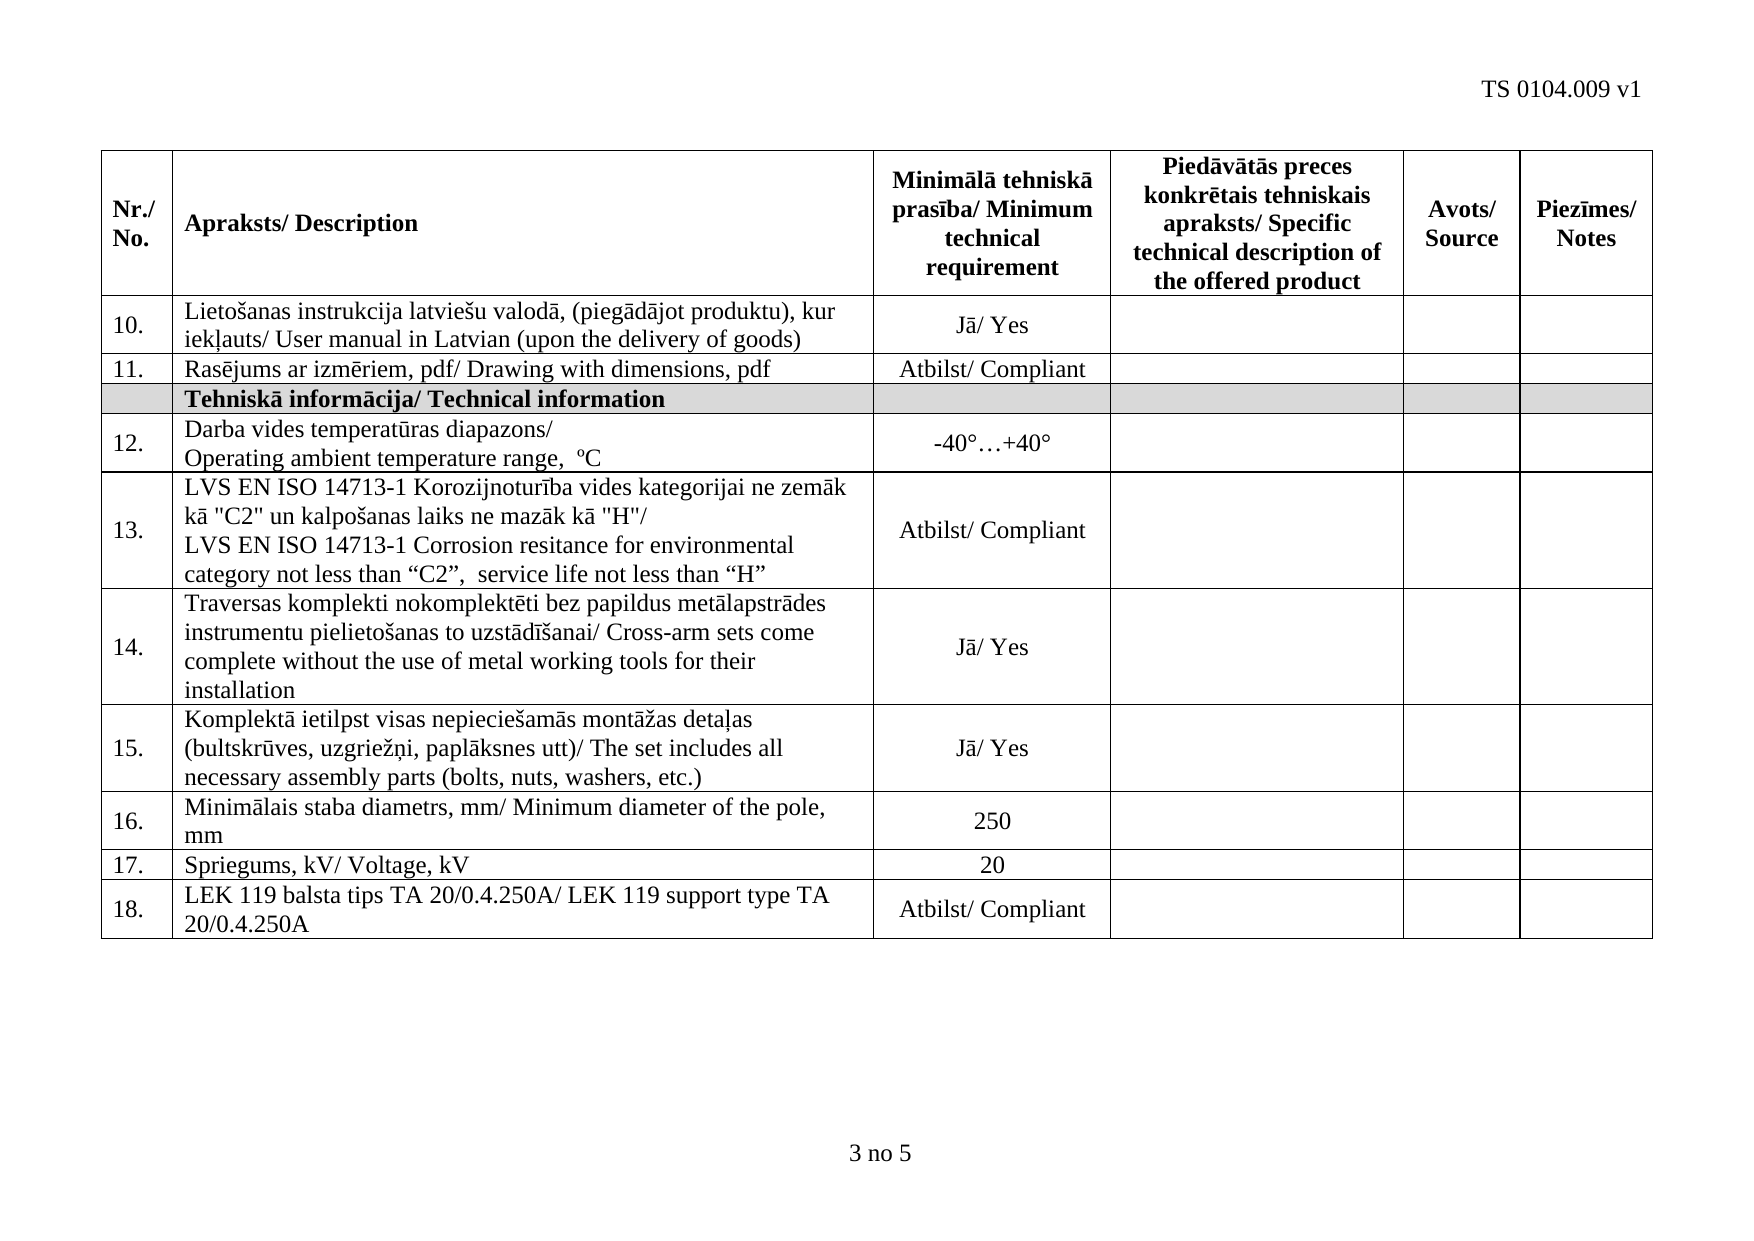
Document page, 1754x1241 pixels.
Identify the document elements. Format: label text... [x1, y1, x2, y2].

table_cell [1521, 792, 1652, 849]
table_cell Jā/ Yes [874, 705, 1110, 791]
table_cell [1521, 880, 1652, 938]
table_cell [1404, 296, 1519, 353]
table_cell -40°…+40° [874, 414, 1110, 471]
table_cell [102, 296, 172, 353]
table_header Piezīmes/ Notes [1521, 151, 1652, 295]
table_cell [102, 473, 172, 587]
table_cell [1404, 880, 1519, 938]
table_cell Minimālais staba diametrs, mm/ Minimum diameter of the pole, mm [173, 792, 873, 849]
table_cell [1111, 705, 1403, 791]
table_cell [1404, 589, 1519, 703]
table_cell Jā/ Yes [874, 589, 1110, 703]
table_cell [1111, 473, 1403, 587]
table_cell [1521, 296, 1652, 353]
table_cell Atbilst/ Compliant [874, 354, 1110, 383]
table_cell Darba vides temperatūras diapazons/ Operating ambient temperature range, ºC [173, 414, 873, 471]
table_header Avots/ Source [1404, 151, 1519, 295]
table_cell [1404, 705, 1519, 791]
table_header Apraksts/ Description [173, 151, 873, 295]
table_cell [1404, 473, 1519, 587]
table_cell Jā/ Yes [874, 296, 1110, 353]
table_cell [1521, 850, 1652, 879]
table_cell Lietošanas instrukcija latviešu valodā, (piegādājot produktu), kur iekļauts/ User manual in Latvian (upon the delivery of goods) [173, 296, 873, 353]
table_cell [1111, 850, 1403, 879]
table_cell [1111, 792, 1403, 849]
table_cell LEK 119 balsta tips TA 20/0.4.250A/ LEK 119 support type TA 20/0.4.250A [173, 880, 873, 938]
table_cell [102, 850, 172, 879]
table_header Nr./ No. [102, 151, 172, 295]
table_header Minimālā tehniskā prasība/ Minimum technical requirement [874, 151, 1110, 295]
table_cell [1521, 473, 1652, 587]
table_cell [1111, 354, 1403, 383]
table_cell [1404, 850, 1519, 879]
table_cell [1404, 384, 1519, 413]
table_cell [102, 880, 172, 938]
table_cell [1111, 414, 1403, 471]
table_cell [1111, 880, 1403, 938]
table_cell Tehniskā informācija/ Technical information [173, 384, 873, 413]
table_cell [1404, 354, 1519, 383]
table_cell [1111, 296, 1403, 353]
table_cell [1111, 384, 1403, 413]
table_cell [1521, 354, 1652, 383]
table_cell [1521, 705, 1652, 791]
table_cell [1404, 414, 1519, 471]
table_cell LVS EN ISO 14713-1 Korozijnoturība vides kategorijai ne zemāk kā "C2" un kalpošanas laiks ne mazāk kā "H"/ LVS EN ISO 14713-1 Corrosion resitance for environmental category not less than “C2”, service life not less than “H” [173, 473, 873, 587]
table_cell [1521, 384, 1652, 413]
table_cell [874, 384, 1110, 413]
table_cell [1521, 589, 1652, 703]
table_cell [102, 792, 172, 849]
table_cell Atbilst/ Compliant [874, 473, 1110, 587]
table_cell [102, 705, 172, 791]
table_cell Atbilst/ Compliant [874, 880, 1110, 938]
table_cell 250 [874, 792, 1110, 849]
table_cell Rasējums ar izmēriem, pdf/ Drawing with dimensions, pdf [173, 354, 873, 383]
table_cell 20 [874, 850, 1110, 879]
table_cell [102, 414, 172, 471]
table_cell [1111, 589, 1403, 703]
table_header Piedāvātās preces konkrētais tehniskais apraksts/ Specific technical description of the offered product [1111, 151, 1403, 295]
table_cell Komplektā ietilpst visas nepieciešamās montāžas detaļas (bultskrūves, uzgriežņi, paplāksnes utt)/ The set includes all necessary assembly parts (bolts, nuts, washers, etc.) [173, 705, 873, 791]
table_cell [102, 354, 172, 383]
table_cell Spriegums, kV/ Voltage, kV [173, 850, 873, 879]
table_cell [1404, 792, 1519, 849]
table_cell [102, 589, 172, 703]
table_cell Traversas komplekti nokomplektēti bez papildus metālapstrādes instrumentu pielietošanas to uzstādīšanai/ Cross-arm sets come complete without the use of metal working tools for their installation [173, 589, 873, 703]
table_cell [1521, 414, 1652, 471]
table_cell [102, 384, 172, 413]
